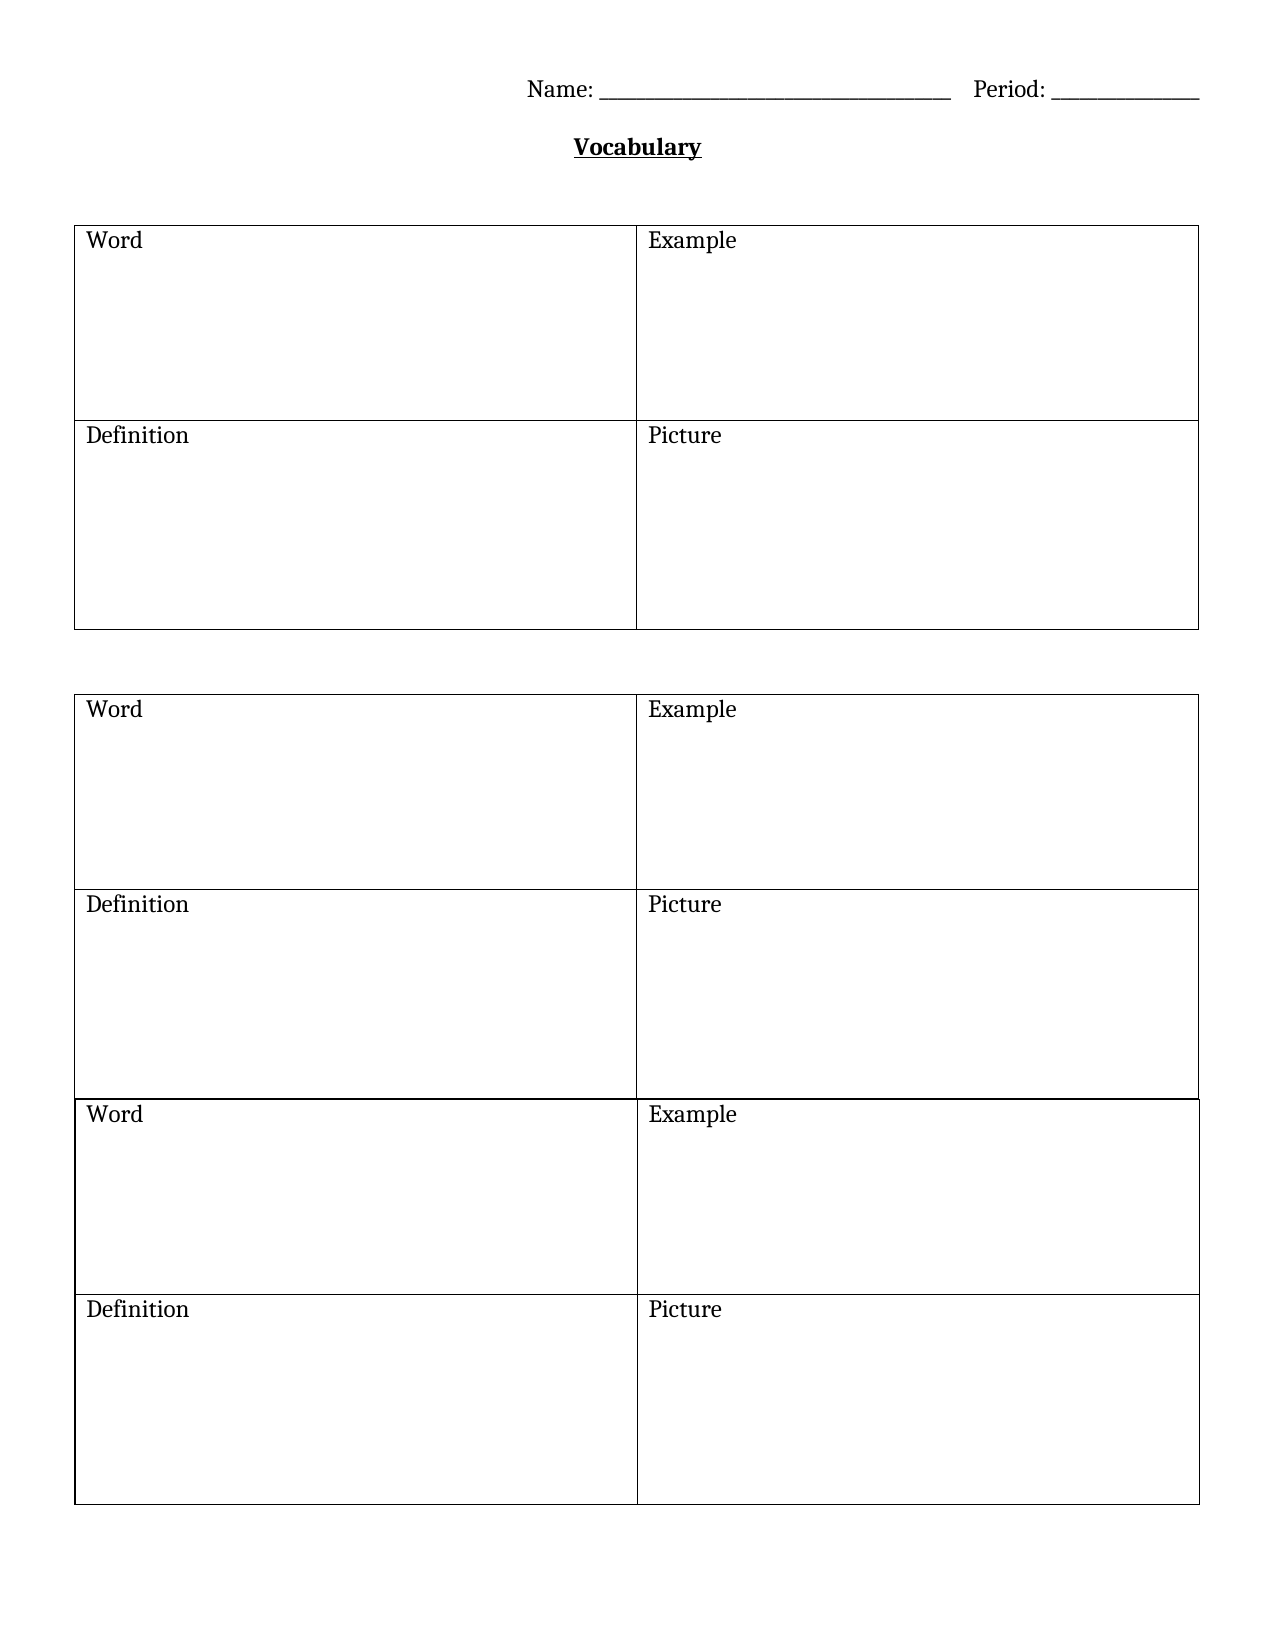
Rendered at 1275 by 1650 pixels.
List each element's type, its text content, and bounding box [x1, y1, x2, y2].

table_cell Definition [75, 890, 636, 1098]
table_header Word [75, 226, 636, 420]
table_header Example [638, 1100, 1199, 1294]
table_header Word [76, 1100, 637, 1294]
table_header Example [637, 695, 1198, 889]
table_cell Picture [637, 890, 1198, 1098]
table_header Example [637, 226, 1198, 420]
text Vocabulary [75, 132, 1200, 161]
table_cell Picture [637, 421, 1198, 629]
text Name: ______________________________________ Period: ________________ [75, 75, 1200, 104]
table_cell Definition [76, 1295, 637, 1503]
table_cell Picture [638, 1295, 1199, 1503]
table_header Word [75, 695, 636, 889]
table_cell Definition [75, 421, 636, 629]
